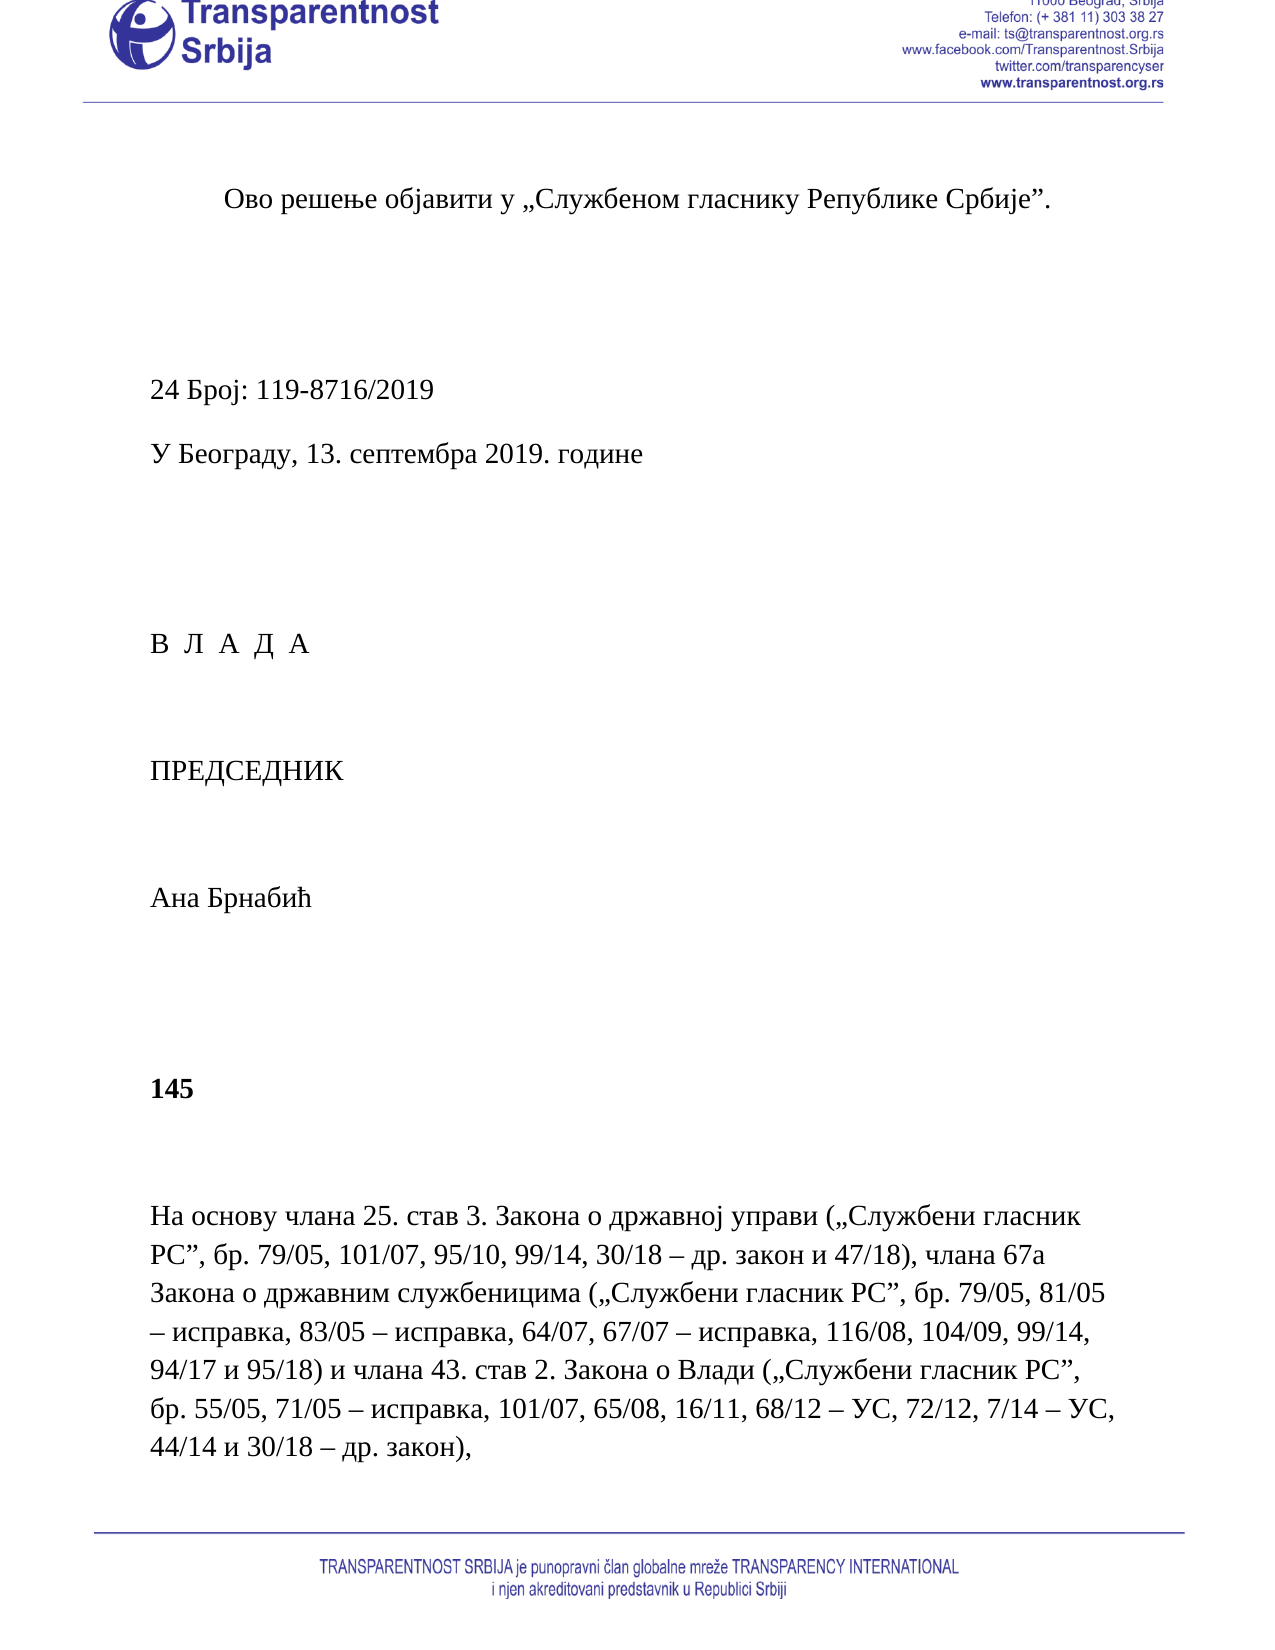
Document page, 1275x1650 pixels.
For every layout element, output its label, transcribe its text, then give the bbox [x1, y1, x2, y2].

text Ово решење објавити у „Службеном гласнику Републике Србије”. [150, 182, 1125, 215]
picture [82, 0, 1164, 103]
text 24 Број: 119-8716/2019 [150, 372, 1125, 406]
text ПРЕДСЕДНИК [150, 753, 1125, 787]
text В Л А Д А [150, 626, 1125, 660]
text На основу члана 25. став 3. Закона о државној управи („Службени гласник РС”, бр. 79/05, 101/07, 95/10, 99/14, 30/18 – др. закон и 47/18), члана 67а Закона о државним службеницима („Службени гласник РС”, бр. 79/05, 81/05 – исправка, 83/05 – исправка, 64/07, 67/07 – исправка, 116/08, 104/09, 99/14, 94/17 и 95/18) и члана 43. став 2. Закона о Влади („Службени гласник РС”, бр. 55/05, 71/05 – исправка, 101/07, 65/08, 16/11, 68/12 – УС, 72/12, 7/14 – УС, 44/14 и 30/18 – др. закон), [150, 1198, 1125, 1463]
text У Београду, 13. септембра 2019. године [150, 436, 1125, 469]
picture [93, 1532, 1185, 1599]
text Ана Брнабић [150, 881, 1125, 914]
text 145 [150, 1071, 1125, 1105]
